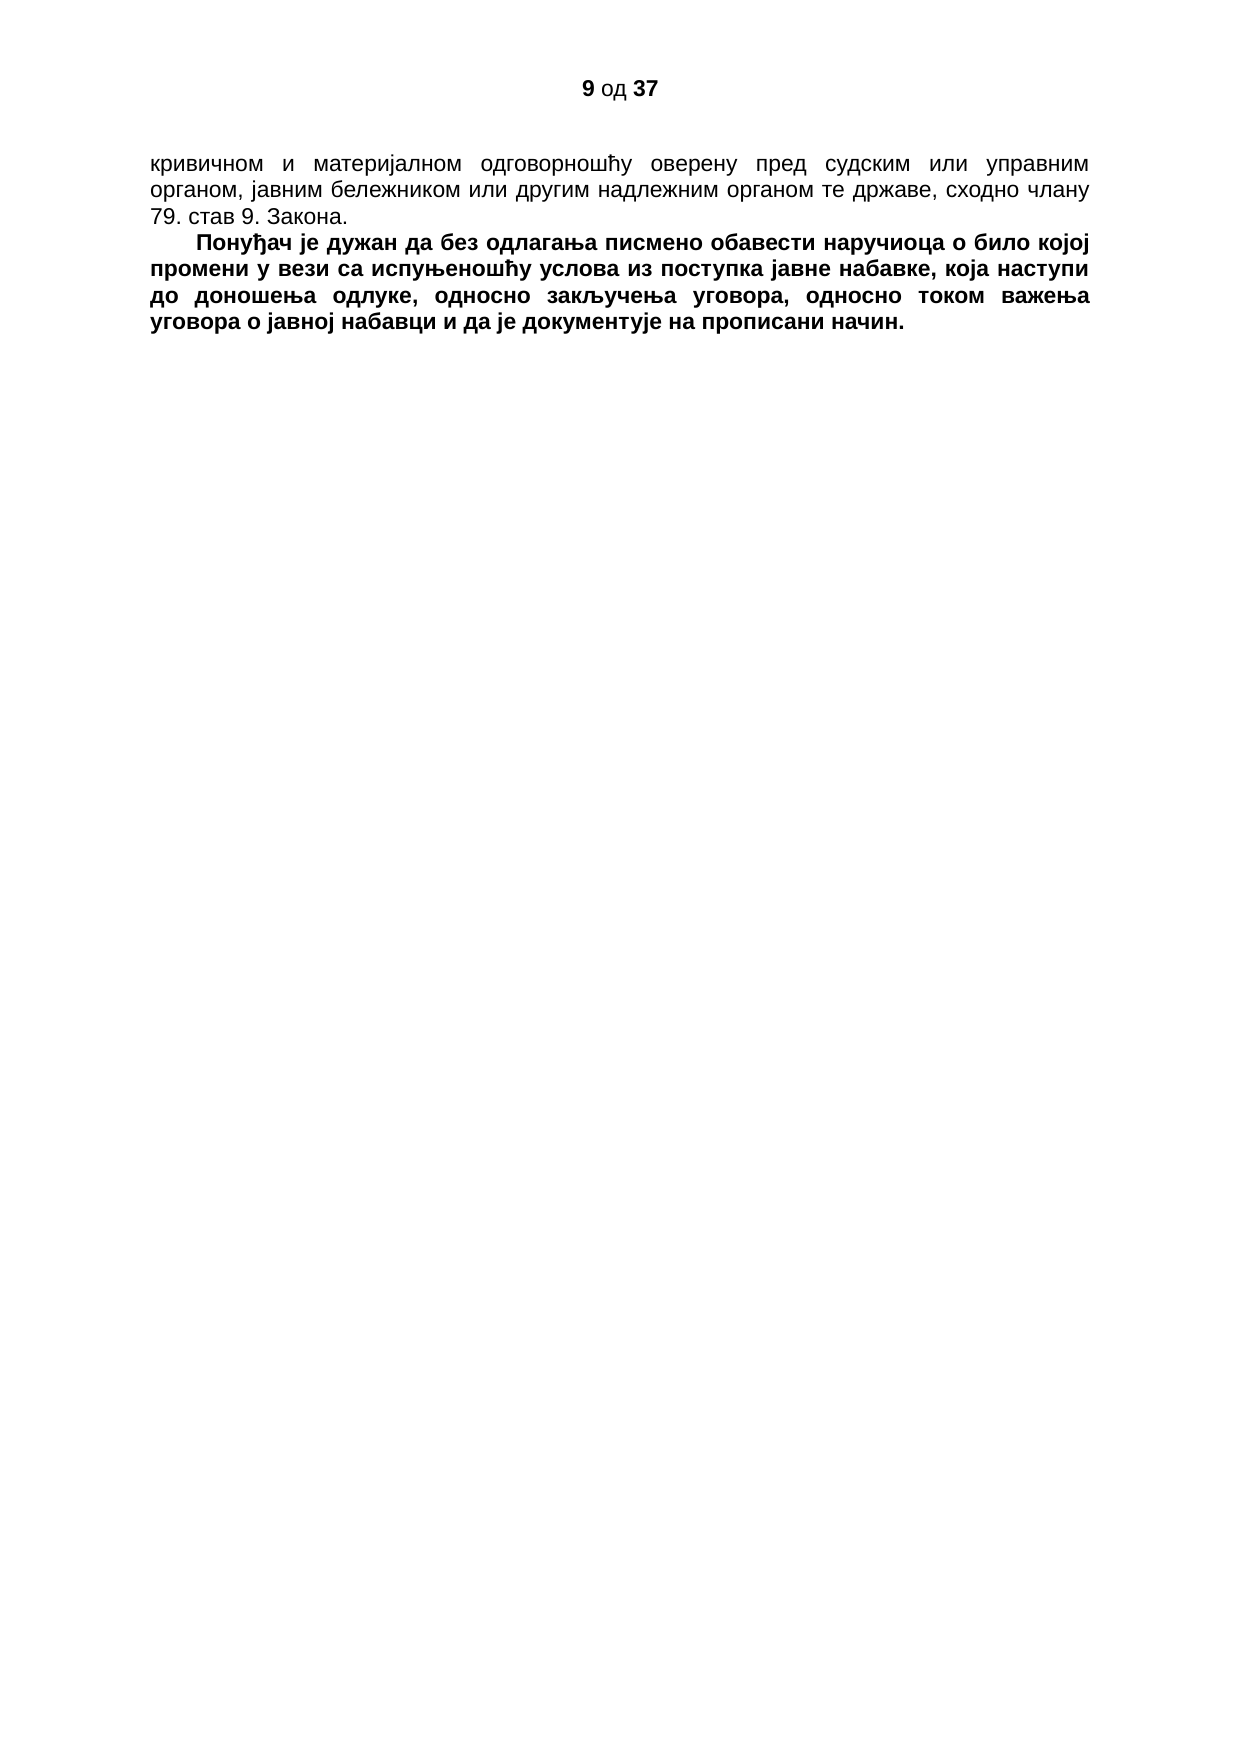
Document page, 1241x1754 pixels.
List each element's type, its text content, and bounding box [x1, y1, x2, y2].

list Понуђач је дужан да без одлагања писмено обавести наручиоца о било којој промени у вези са испуњеношћу услова из поступка јавне набавке, која наступи до доношења одлуке, односно закључења уговора, односно током важења уговора о јавној набавци и да је документује на прописани начин. [150, 229, 1090, 334]
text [150, 150, 1090, 229]
